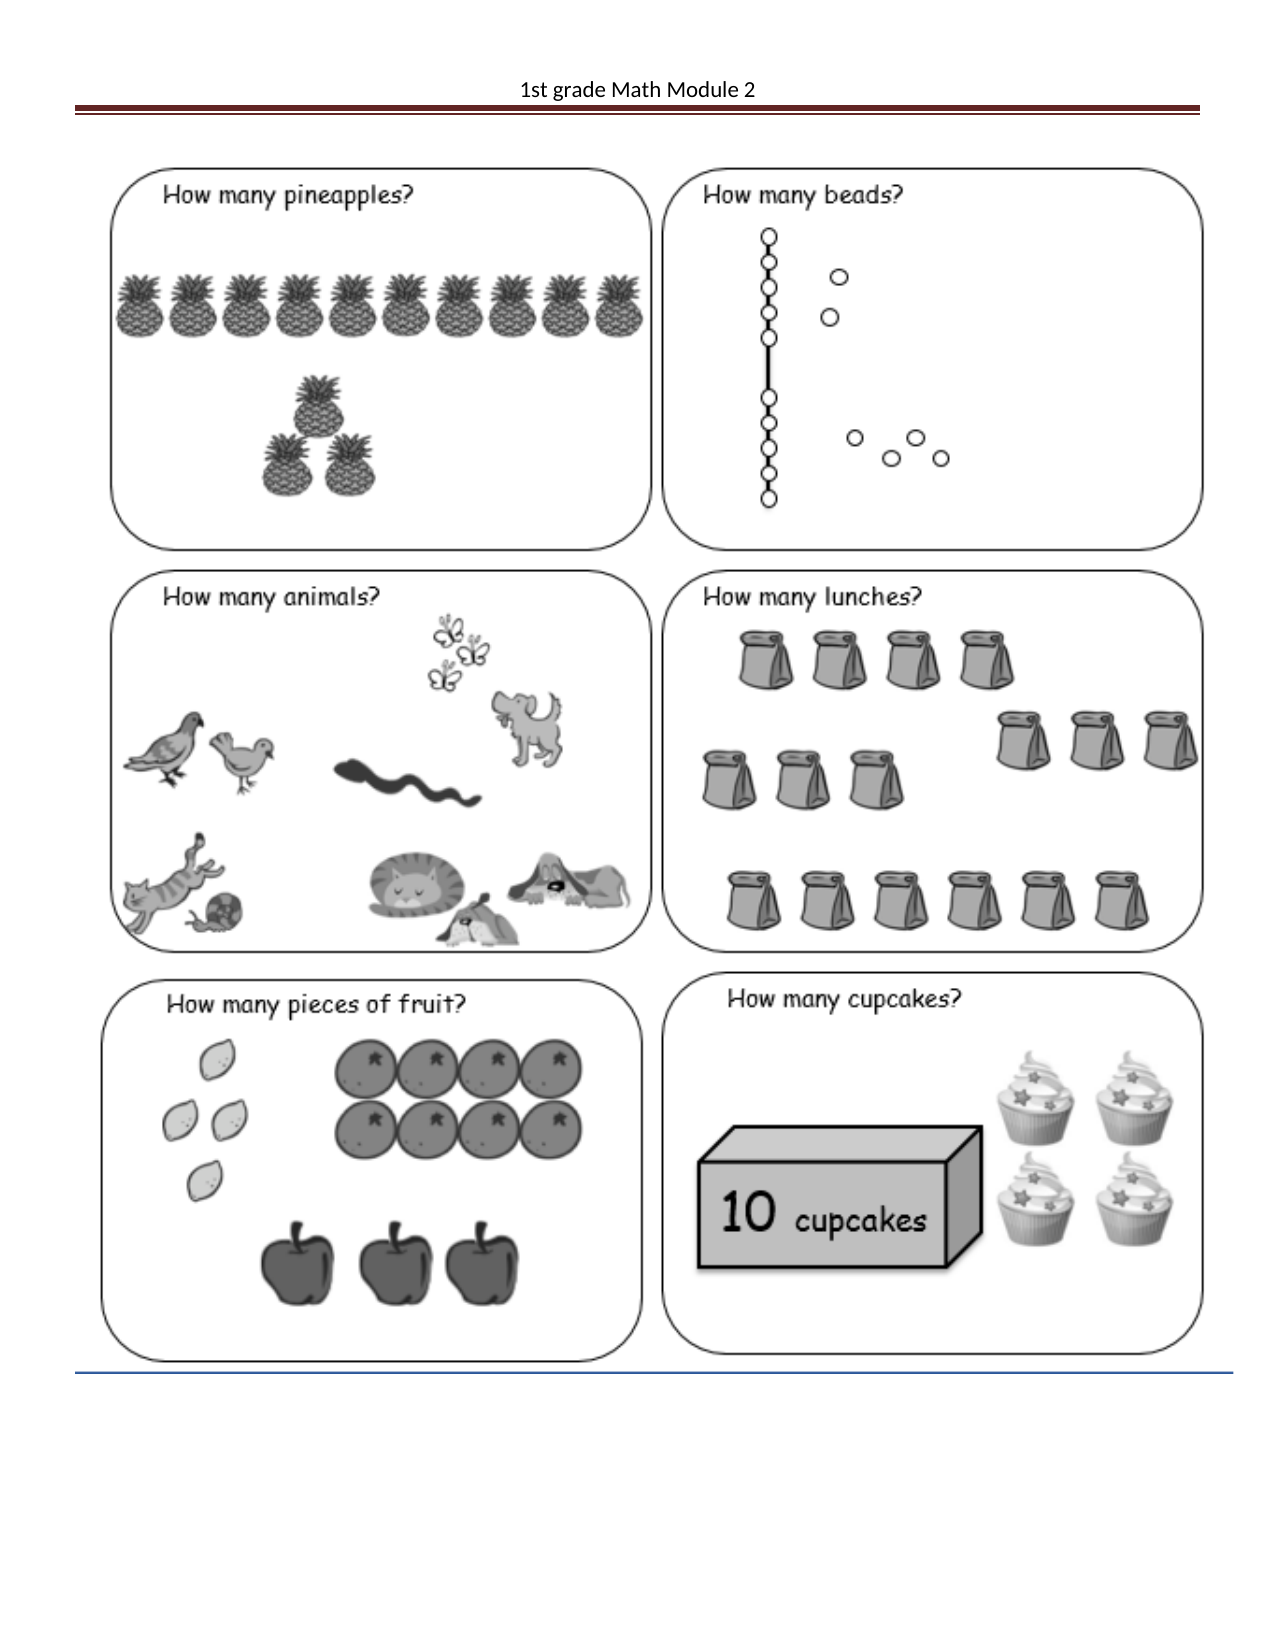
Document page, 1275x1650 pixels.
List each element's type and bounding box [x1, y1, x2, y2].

picture [75, 142, 1234, 1374]
